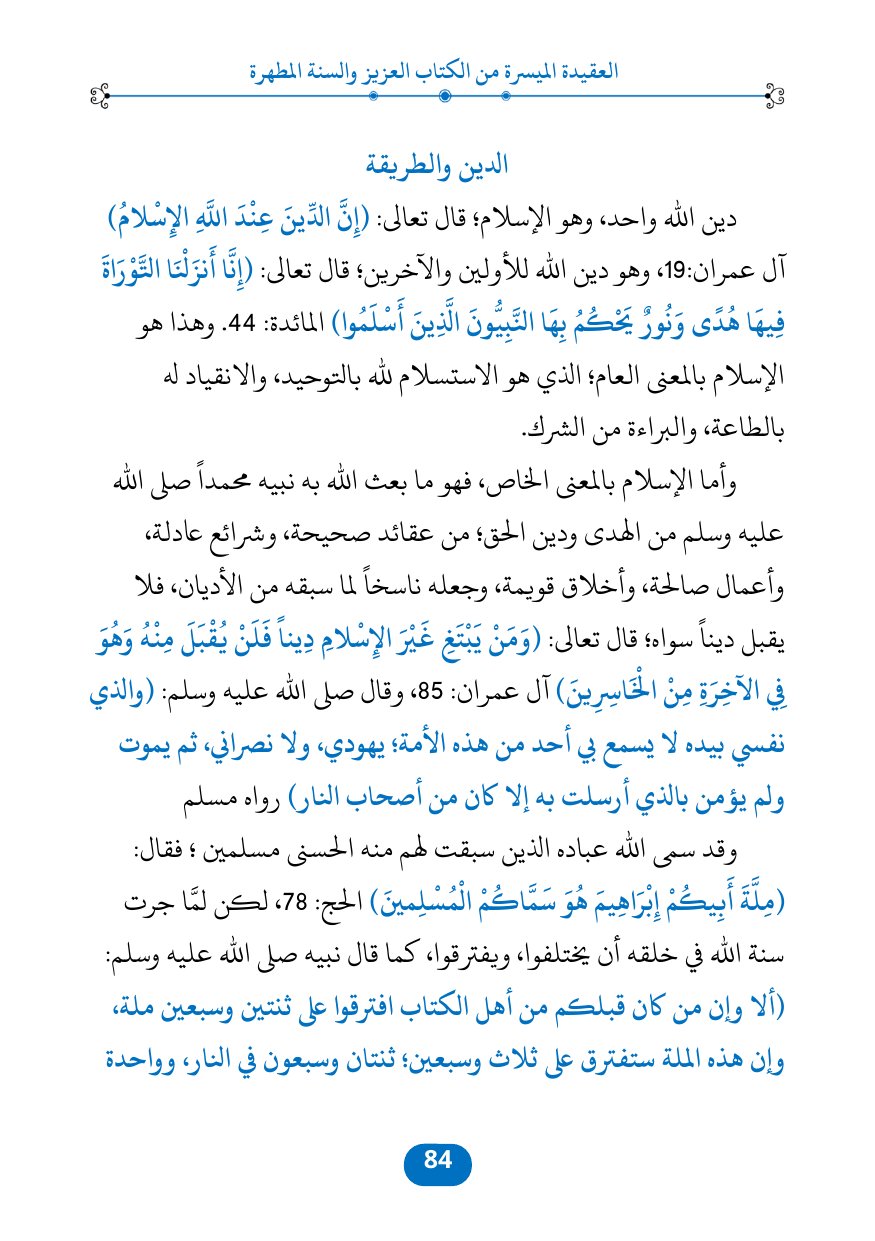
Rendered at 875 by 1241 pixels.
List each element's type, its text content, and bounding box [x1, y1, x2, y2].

picture [88, 79, 786, 112]
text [89, 822, 785, 1085]
text دين الله واحد، وهو الإسلام؛ قال تعالى: (إِنَّ الدِّينَ عِنْدَ اللَّهِ الإِسْلامُ) آل عمران:19، وهو دين الله للأولين والآخرين؛ قال تعالى: (إِنَّا أَنزَلْنَا التَّوْرَاةَ فِيهَا هُدًى وَنُورٌ يَحْكُمُ بِهَا النَّبِيُّونَ الَّذِينَ أَسْلَمُوا) المائدة: 44. وهذا هو الإسلام بالمعنى العام؛ الذي هو الاستسلام لله بالتوحيد، والانقياد له بالطاعة، والبراءة من الشرك. [89, 191, 785, 454]
text الدين والطريقة [89, 138, 785, 191]
text وأما الإسلام بالمعنى الخاص، فهو ما بعث الله به نبيه محمداً صلى الله عليه وسلم من الهدى ودين الحق؛ من عقائد صحيحة، وشرائع عادلة، وأعمال صالحة، وأخلاق قويمة، وجعله ناسخاً لما سبقه من الأديان، فلا يقبل ديناً سواه؛ قال تعالى: (وَمَنْ يَبْتَغِ غَيْرَ الإِسْلامِ دِيناً فَلَنْ يُقْبَلَ مِنْهُ وَهُوَ فِي الآخِرَةِ مِنْ الْخَاسِرِينَ) آل عمران: 85، وقال صلى الله عليه وسلم: (والذي نفسي بيده لا يسمع بي أحد من هذه الأمة؛ يهودي، ولا نصراني، ثم يموت ولم يؤمن بالذي أرسلت به إلا كان من أصحاب النار) رواه مسلم [89, 454, 785, 822]
